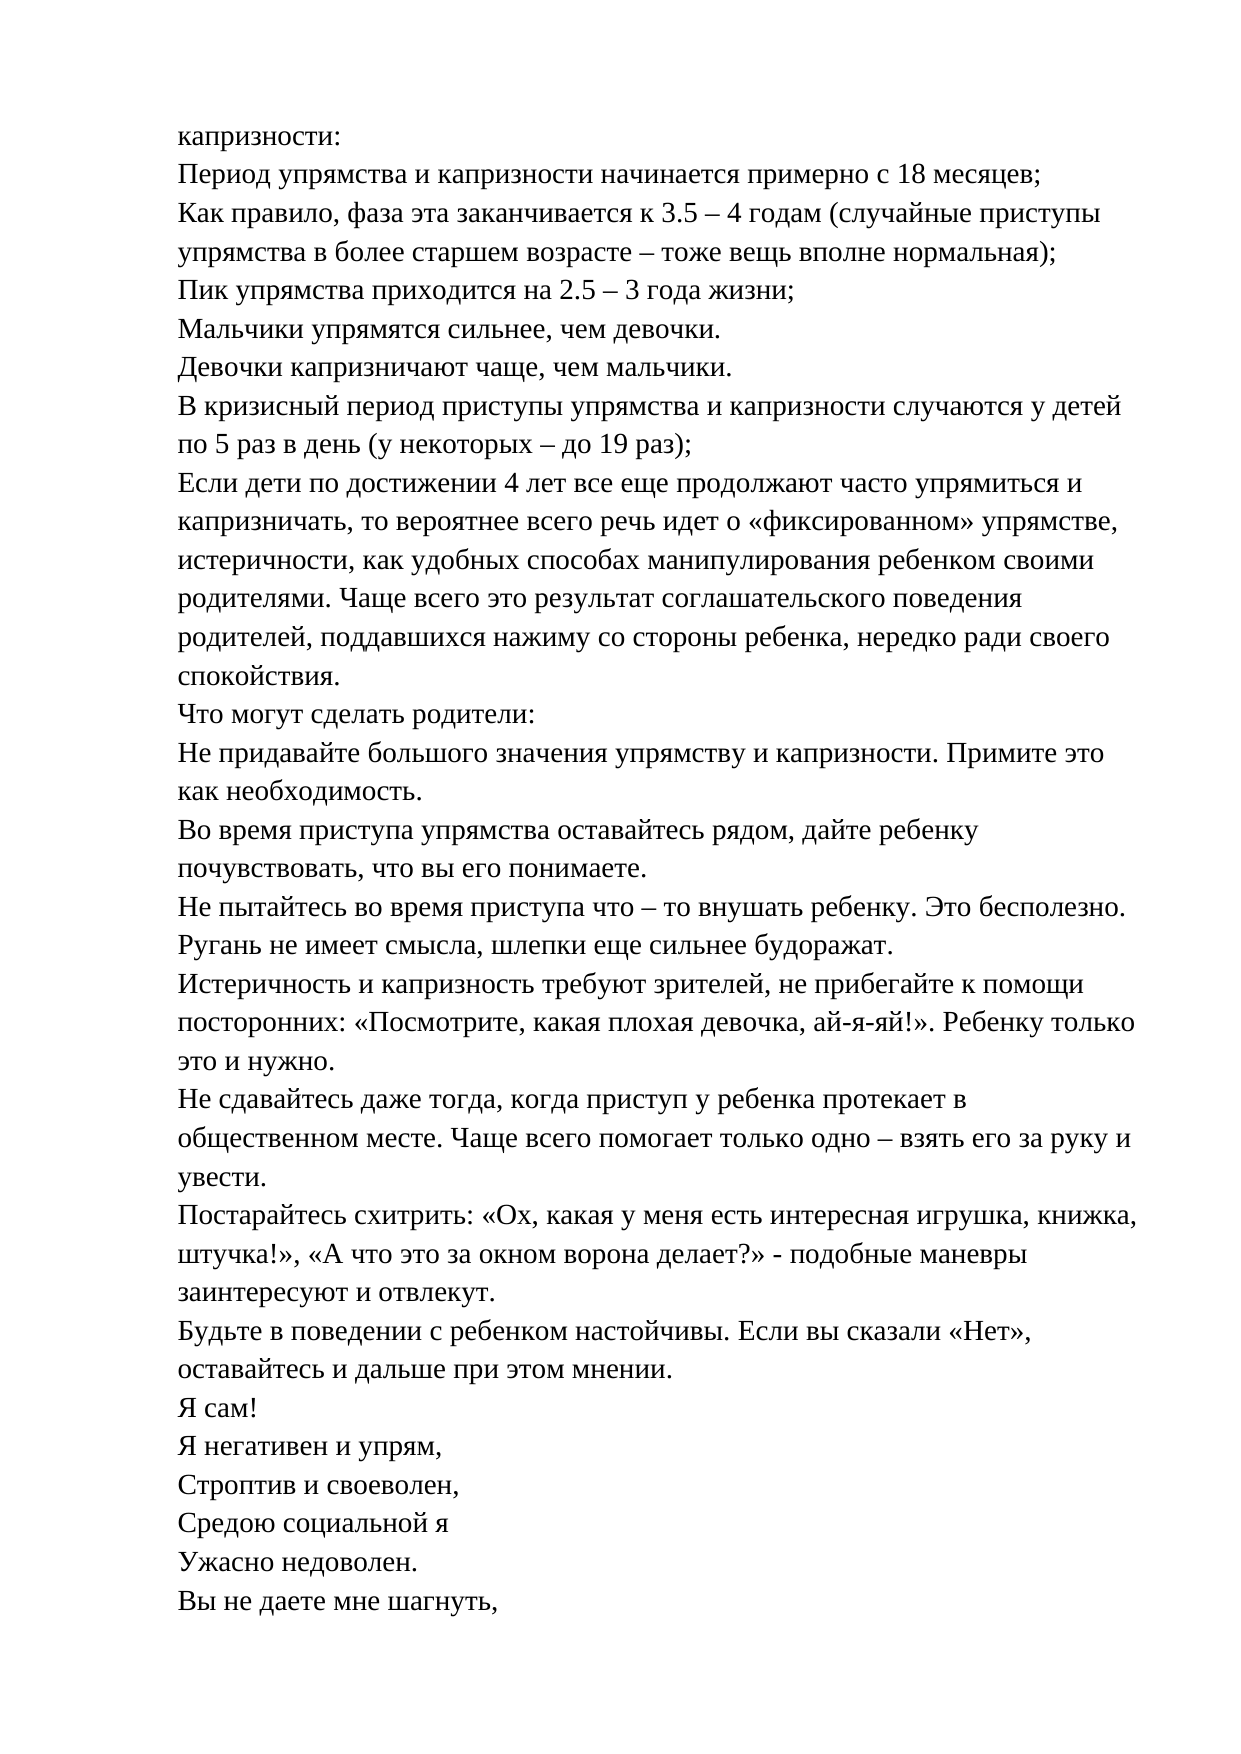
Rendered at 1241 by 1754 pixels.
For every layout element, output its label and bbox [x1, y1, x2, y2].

text [177, 118, 1152, 1616]
